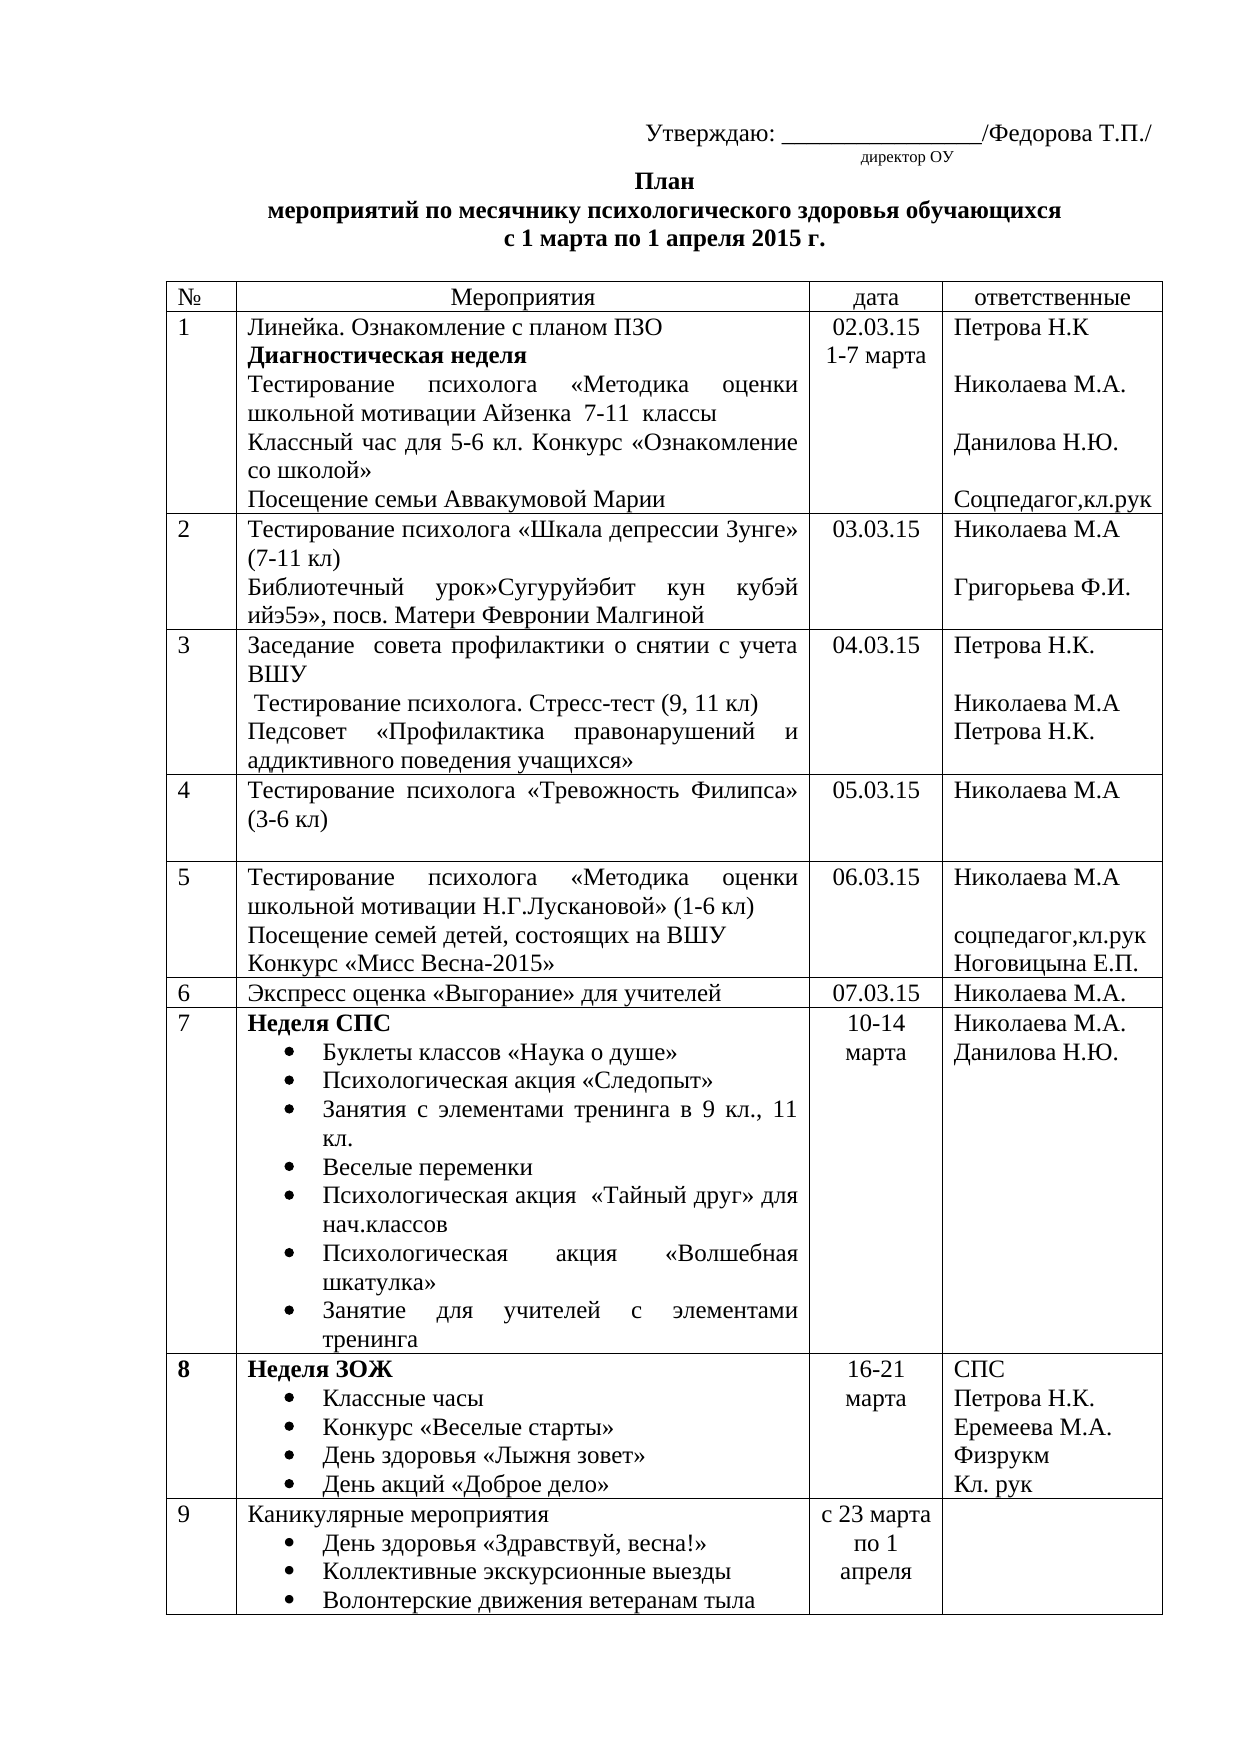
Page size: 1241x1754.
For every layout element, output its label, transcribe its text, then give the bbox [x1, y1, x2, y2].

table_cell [237, 1499, 809, 1614]
table_header дата [810, 282, 942, 311]
table_cell 1 [167, 312, 236, 513]
table_header Мероприятия [237, 282, 809, 311]
table_cell 5 [167, 862, 236, 977]
table_cell Тестирование психолога «Тревожность Филипса» (3-6 кл) [237, 775, 809, 861]
table_cell 02.03.15 1-7 марта [810, 312, 942, 513]
table_cell Петрова Н.К Николаева М.А. Данилова Н.Ю. Соцпедагог,кл.рук [943, 312, 1162, 513]
table_cell 16-21 марта [810, 1354, 942, 1498]
table_cell Николаева М.А. [943, 978, 1162, 1007]
table_cell Николаева М.А Григорьева Ф.И. [943, 514, 1162, 629]
table_cell Линейка. Ознакомление с планом ПЗО Диагностическая неделя Тестирование психолога «Методика оценки школьной мотивации Айзенка 7-11 классы Классный час для 5-6 кл. Конкурс «Ознакомление со школой» Посещение семьи Аввакумовой Марии [237, 312, 809, 513]
table_cell Неделя ЗОЖ Классные часы Конкурс «Веселые старты» День здоровья «Лыжня зовет» День акций «Доброе дело» [237, 1354, 809, 1498]
table_cell Тестирование психолога «Шкала депрессии Зунге» (7-11 кл) Библиотечный урок»Сугуруйэбит кун кубэй ийэ5э», посв. Матери Февронии Малгиной [237, 514, 809, 629]
table_cell Николаева М.А соцпедагог,кл.рук Ноговицына Е.П. [943, 862, 1162, 977]
table_cell СПС Петрова Н.К. Еремеева М.А. Физрукм Кл. рук [943, 1354, 1162, 1498]
text мероприятий по месячнику психологического здоровья обучающихся [177, 195, 1152, 223]
table_cell 9 [167, 1499, 236, 1614]
table_cell Тестирование психолога «Методика оценки школьной мотивации Н.Г.Лускановой» (1-6 кл) Посещение семей детей, состоящих на ВШУ Конкурс «Мисс Весна-2015» [237, 862, 809, 977]
text директор ОУ [177, 147, 1152, 166]
text План [177, 166, 1152, 195]
table_cell 05.03.15 [810, 775, 942, 861]
table_cell Неделя СПС Буклеты классов «Наука о душе» Психологическая акция «Следопыт» Занятия с элементами тренинга в 9 кл., 11 кл. Веселые переменки Психологическая акция «Тайный друг» для нач.классов Психологическая акция «Волшебная шкатулка» Занятие для учителей с элементами тренинга [237, 1008, 809, 1353]
table_header ответственные [943, 282, 1162, 311]
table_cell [810, 1499, 942, 1614]
table_cell 2 [167, 514, 236, 629]
table_cell 6 [167, 978, 236, 1007]
table_cell 10-14 марта [810, 1008, 942, 1353]
table_cell [943, 1499, 1162, 1614]
table_cell 8 [167, 1354, 236, 1498]
list Утверждаю: ________________/Федорова Т.П./ [252, 118, 1152, 147]
table_cell Николаева М.А. Данилова Н.Ю. [943, 1008, 1162, 1353]
table_cell 3 [167, 630, 236, 774]
table_cell 04.03.15 [810, 630, 942, 774]
table_cell 4 [167, 775, 236, 861]
table_cell 03.03.15 [810, 514, 942, 629]
table_cell Николаева М.А [943, 775, 1162, 861]
table_cell 07.03.15 [810, 978, 942, 1007]
table_cell Петрова Н.К. Николаева М.А Петрова Н.К. [943, 630, 1162, 774]
table_header № [167, 282, 236, 311]
table_cell Экспресс оценка «Выгорание» для учителей [237, 978, 809, 1007]
text с 1 марта по 1 апреля 2015 г. [177, 223, 1152, 252]
table_cell Заседание совета профилактики о снятии с учета ВШУ Тестирование психолога. Стресс-тест (9, 11 кл) Педсовет «Профилактика правонарушений и аддиктивного поведения учащихся» [237, 630, 809, 774]
table_cell 06.03.15 [810, 862, 942, 977]
table_cell 7 [167, 1008, 236, 1353]
